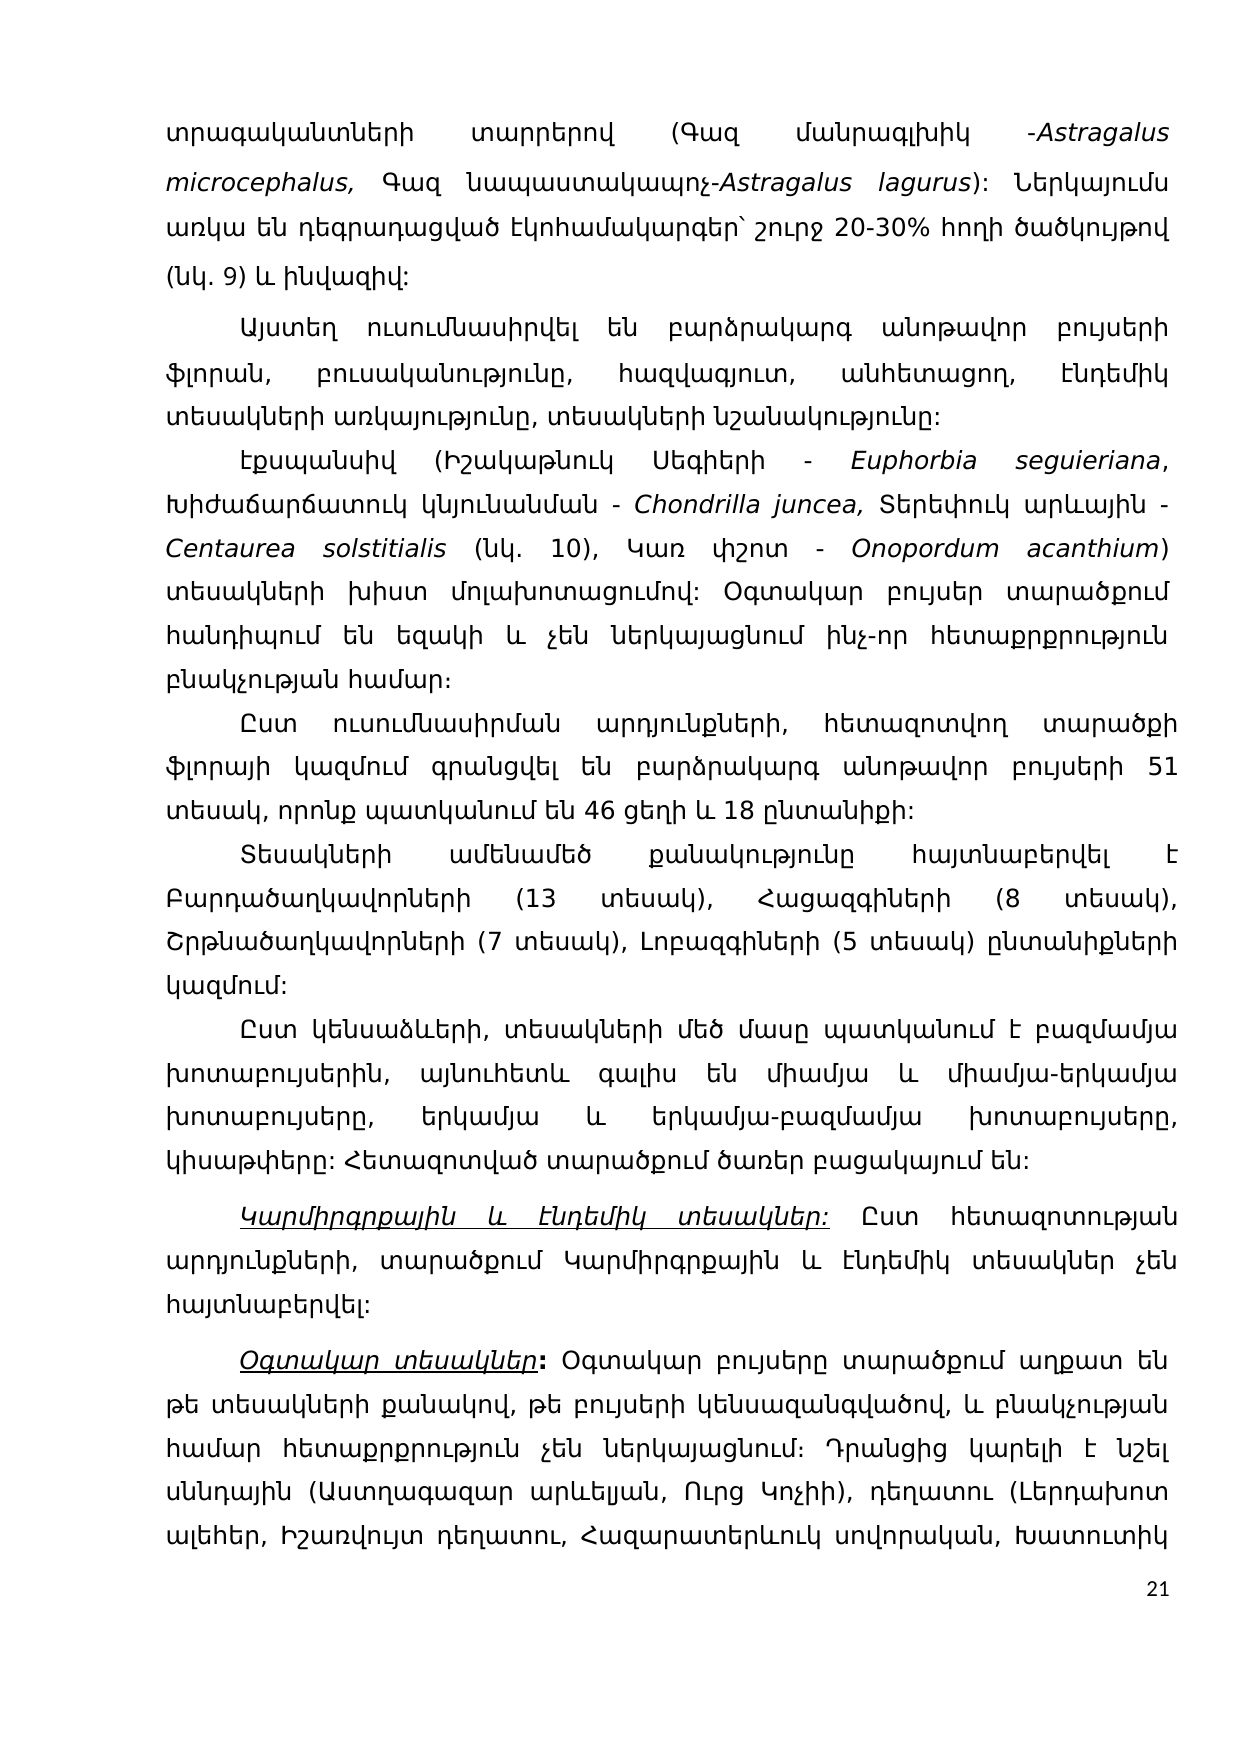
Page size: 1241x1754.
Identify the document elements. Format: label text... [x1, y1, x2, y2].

text էքսպանսիվ (Իշակաթնուկ Սեգիերի - Euphorbia seguieriana, Խիժաճարճատուկ կնյունանման - Chondrilla juncea, Տերեփուկ արևային - Centaurea solstitialis (նկ. 10), Կառ փշոտ - Onopordum acanthium) տեսակների խիստ մոլախոտացումով: Օգտակար բույսեր տարածքում հանդիպում են եզակի և չեն ներկայացնում ինչ-որ հետաքրքրություն բնակչության համար։ [165, 446, 1169, 694]
text Ըստ կենսաձևերի, տեսակների մեծ մասը պատկանում է բազմամյա խոտաբույսերին, այնուհետև գալիս են միամյա և միամյա-երկամյա խոտաբույսերը, երկամյա և երկամյա-բազմամյա խոտաբույսերը, կիսաթփերը: Հետազոտված տարածքում ծառեր բացակայում են: [165, 1015, 1179, 1175]
text Այստեղ ուսումնասիրվել են բարձրակարգ անոթավոր բույսերի ֆլորան, բուսականությունը, հազվագյուտ, անհետացող, էնդեմիկ տեսակների առկայությունը, տեսակների նշանակությունը: [165, 310, 1169, 432]
text Տեսակների ամենամեծ քանակությունը հայտնաբերվել է Բարդածաղկավորների (13 տեսակ), Հացազգիների (8 տեսակ), Շրթնածաղկավորների (7 տեսակ), Լոբազգիների (5 տեսակ) ընտանիքների կազմում: [165, 840, 1179, 1000]
text Ըստ ուսումնասիրման արդյունքների, հետազոտվող տարածքի ֆլորայի կազմում գրանցվել են բարձրակարգ անոթավոր բույսերի 51 տեսակ, որոնք պատկանում են 46 ցեղի և 18 ընտանիքի: [165, 709, 1179, 825]
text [165, 1346, 1169, 1550]
text Կարմիրգրքային և էնդեմիկ տեսակներ: Ըստ հետազոտության արդյունքների, տարածքում Կարմիրգրքային և էնդեմիկ տեսակներ չեն հայտնաբերվել: [165, 1202, 1179, 1319]
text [165, 118, 1169, 293]
